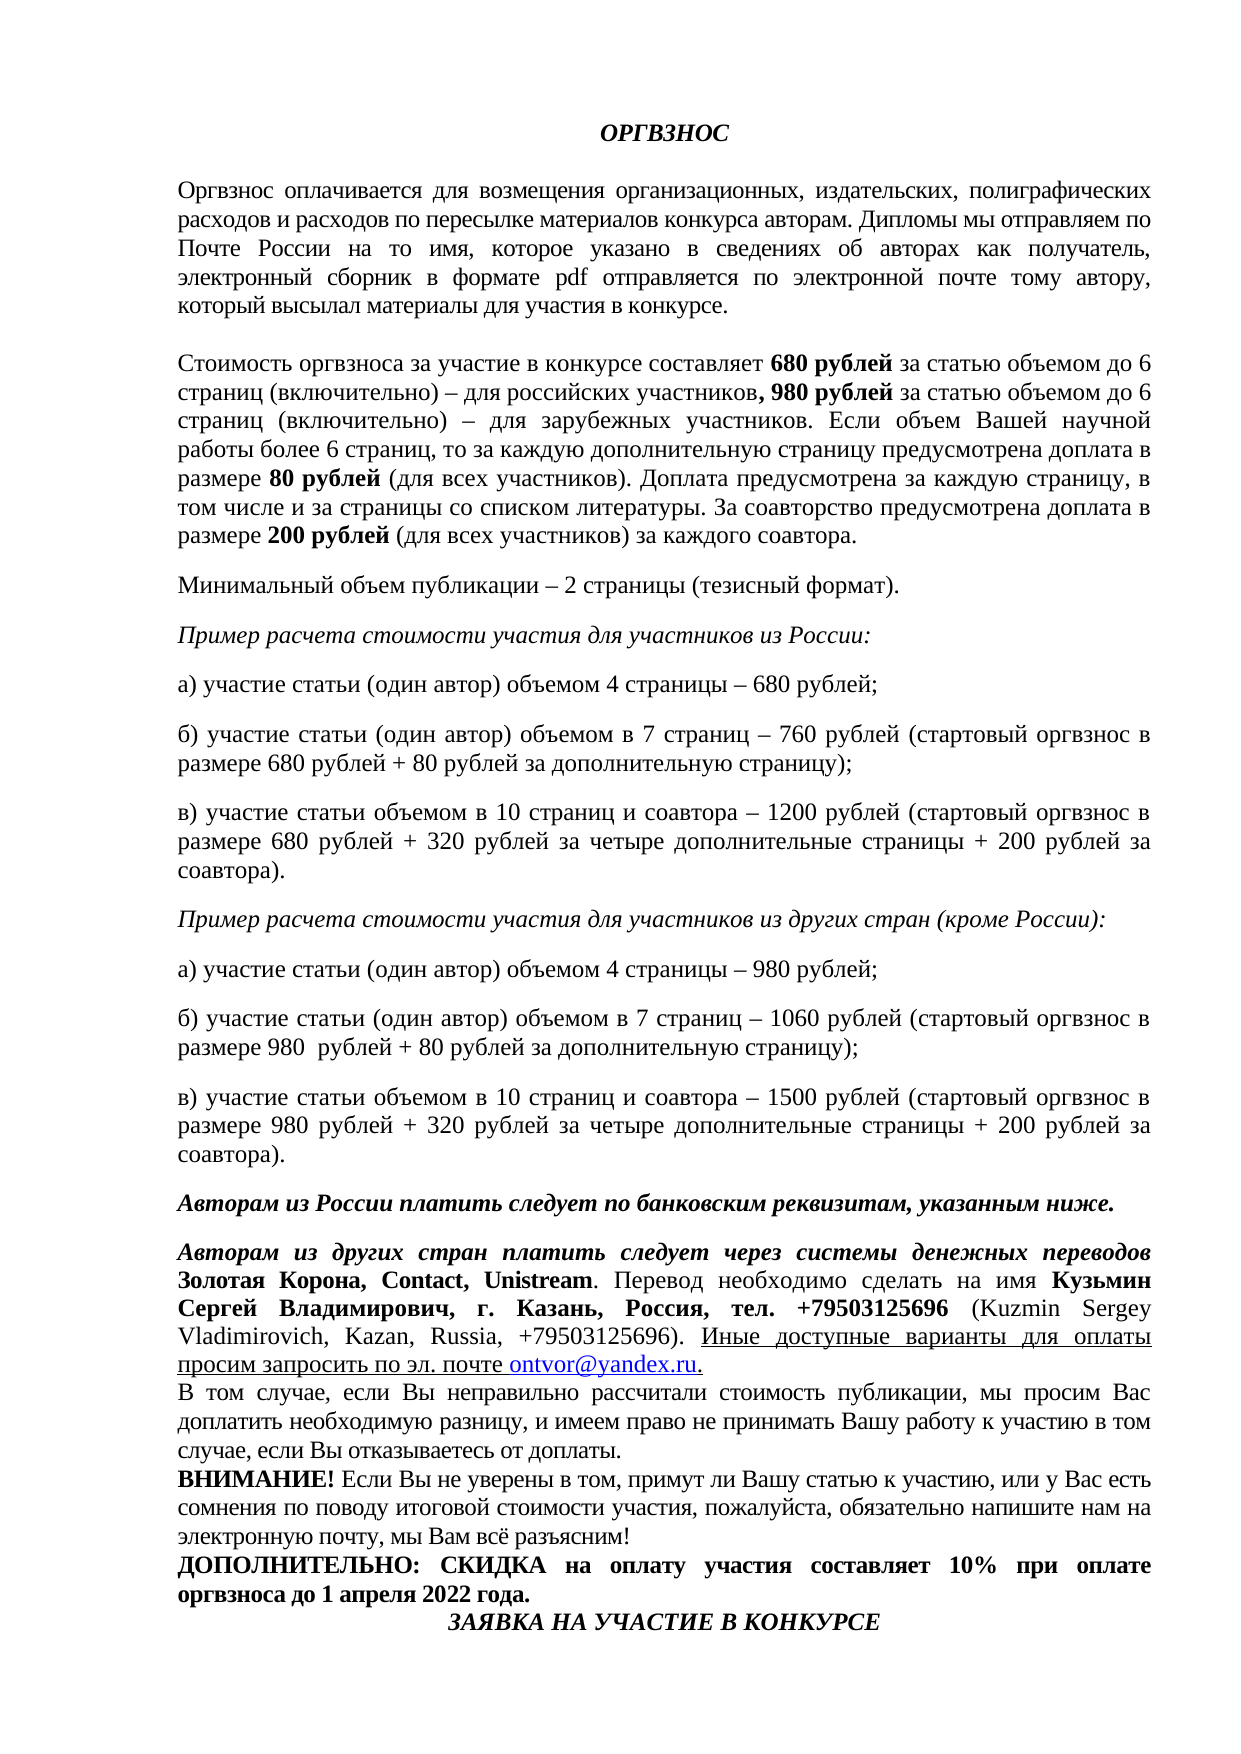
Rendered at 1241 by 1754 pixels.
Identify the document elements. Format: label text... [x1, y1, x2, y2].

text Пример расчета стоимости участия для участников из России: [177, 620, 1152, 648]
text б) участие статьи (один автор) объемом в 7 страниц – 1060 рублей (стартовый оргвзнос в размере 980 рублей + 80 рублей за дополнительную страницу); [177, 1003, 1152, 1061]
text ВНИМАНИЕ! Если Вы не уверены в том, примут ли Вашу статью к участию, или у Вас есть сомнения по поводу итоговой стоимости участия, пожалуйста, обязательно напишите нам на электронную почту, мы Вам всё разъясним! [177, 1464, 1152, 1550]
text ДОПОЛНИТЕЛЬНО: СКИДКА на оплату участия составляет 10% при оплате оргвзноса до 1 апреля 2022 года. [177, 1550, 1152, 1607]
text Оргвзнос оплачивается для возмещения организационных, издательских, полиграфических расходов и расходов по пересылке материалов конкурса авторам. Дипломы мы отправляем по Почте России на то имя, которое указано в сведениях об авторах как получатель, электронный сборник в формате pdf отправляется по электронной почте тому автору, который высылал материалы для участия в конкурсе. [177, 176, 1152, 319]
text ОРГВЗНОС [177, 118, 1152, 147]
text в) участие статьи объемом в 10 страниц и соавтора – 1500 рублей (стартовый оргвзнос в размере 980 рублей + 320 рублей за четыре дополнительные страницы + 200 рублей за соавтора). [177, 1082, 1152, 1168]
text Стоимость оргвзноса за участие в конкурсе составляет 680 рублей за статью объемом до 6 страниц (включительно) – для российских участников, 980 рублей за статью объемом до 6 страниц (включительно) – для зарубежных участников. Если объем Вашей научной работы более 6 страниц, то за каждую дополнительную страницу предусмотрена доплата в размере 80 рублей (для всех участников). Доплата предусмотрена за каждую страницу, в том числе и за страницы со списком литературы. За соавторство предусмотрена доплата в размере 200 рублей (для всех участников) за каждого соавтора. [177, 348, 1152, 549]
text В том случае, если Вы неправильно рассчитали стоимость публикации, мы просим Вас доплатить необходимую разницу, и имеем право не принимать Вашу работу к участию в том случае, если Вы отказываетесь от доплаты. [177, 1377, 1152, 1464]
text а) участие статьи (один автор) объемом 4 страницы – 680 рублей; [177, 669, 1152, 698]
text Минимальный объем публикации – 2 страницы (тезисный формат). [177, 570, 1152, 599]
text ЗАЯВКА НА УЧАСТИЕ В КОНКУРСЕ [177, 1607, 1152, 1636]
text б) участие статьи (один автор) объемом в 7 страниц – 760 рублей (стартовый оргвзнос в размере 680 рублей + 80 рублей за дополнительную страницу); [177, 719, 1152, 776]
text а) участие статьи (один автор) объемом 4 страницы – 980 рублей; [177, 954, 1152, 983]
text Авторам из других стран платить следует через системы денежных переводов Золотая Корона, Contact, Unistream. Перевод необходимо сделать на имя Кузьмин Сергей Владимирович, г. Казань, Россия, тел. +79503125696 (Kuzmin Sergey Vladimirovich, Kazan, Russia, +79503125696). Иные доступные варианты для оплаты просим запросить по эл. почте ontvor@yandex.ru. [177, 1238, 1152, 1377]
text Авторам из России платить следует по банковским реквизитам, указанным ниже. [177, 1189, 1152, 1217]
text Пример расчета стоимости участия для участников из других стран (кроме России): [177, 904, 1152, 933]
text в) участие статьи объемом в 10 страниц и соавтора – 1200 рублей (стартовый оргвзнос в размере 680 рублей + 320 рублей за четыре дополнительные страницы + 200 рублей за соавтора). [177, 797, 1152, 883]
